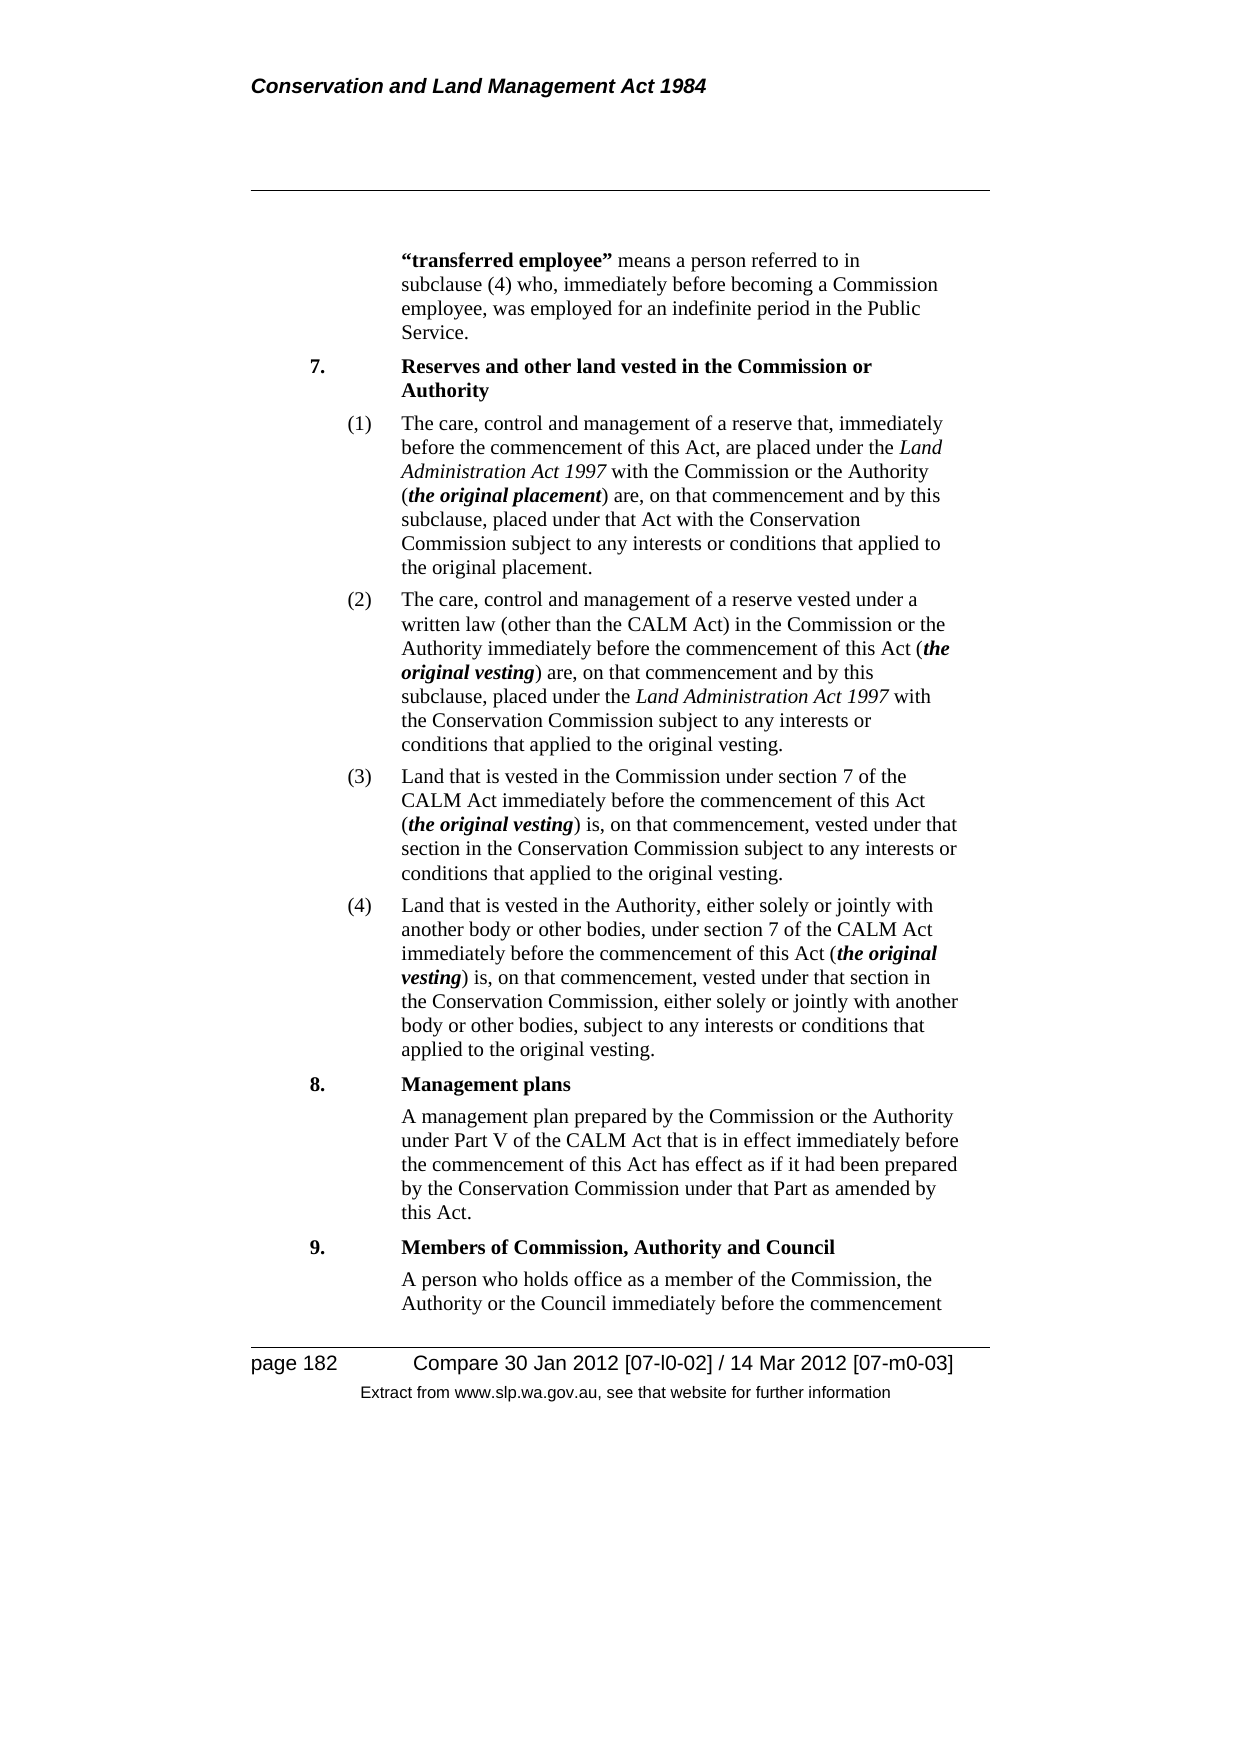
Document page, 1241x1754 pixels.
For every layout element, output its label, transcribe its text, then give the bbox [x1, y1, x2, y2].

text (1) The care, control and management of a reserve that, immediately before the commencement of this Act, are placed under the Land Administration Act 1997 with the Commission or the Authority (the original placement) are, on that commencement and by this subclause, placed under that Act with the Conservation Commission subject to any interests or conditions that applied to the original placement. [312, 411, 960, 579]
subtitle 7. Reserves and other land vested in the Commission or Authority [309, 354, 960, 402]
subtitle 9. Members of Commission, Authority and Council [309, 1235, 960, 1259]
text (3) Land that is vested in the Commission under section 7 of the CALM Act immediately before the commencement of this Act (the original vesting) is, on that commencement, vested under that section in the Conservation Commission subject to any interests or conditions that applied to the original vesting. [312, 764, 960, 884]
text “transferred employee” means a person referred to in subclause (4) who, immediately before becoming a Commission employee, was employed for an indefinite period in the Public Service. [369, 247, 960, 344]
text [312, 1267, 960, 1315]
subtitle 8. Management plans [309, 1072, 960, 1096]
text A management plan prepared by the Commission or the Authority under Part V of the CALM Act that is in effect immediately before the commencement of this Act has effect as if it had been prepared by the Conservation Commission under that Part as amended by this Act. [312, 1104, 960, 1224]
text (2) The care, control and management of a reserve vested under a written law (other than the CALM Act) in the Commission or the Authority immediately before the commencement of this Act (the original vesting) are, on that commencement and by this subclause, placed under the Land Administration Act 1997 with the Conservation Commission subject to any interests or conditions that applied to the original vesting. [312, 587, 960, 756]
text (4) Land that is vested in the Authority, either solely or jointly with another body or other bodies, under section 7 of the CALM Act immediately before the commencement of this Act (the original vesting) is, on that commencement, vested under that section in the Conservation Commission, either solely or jointly with another body or other bodies, subject to any interests or conditions that applied to the original vesting. [312, 893, 960, 1061]
